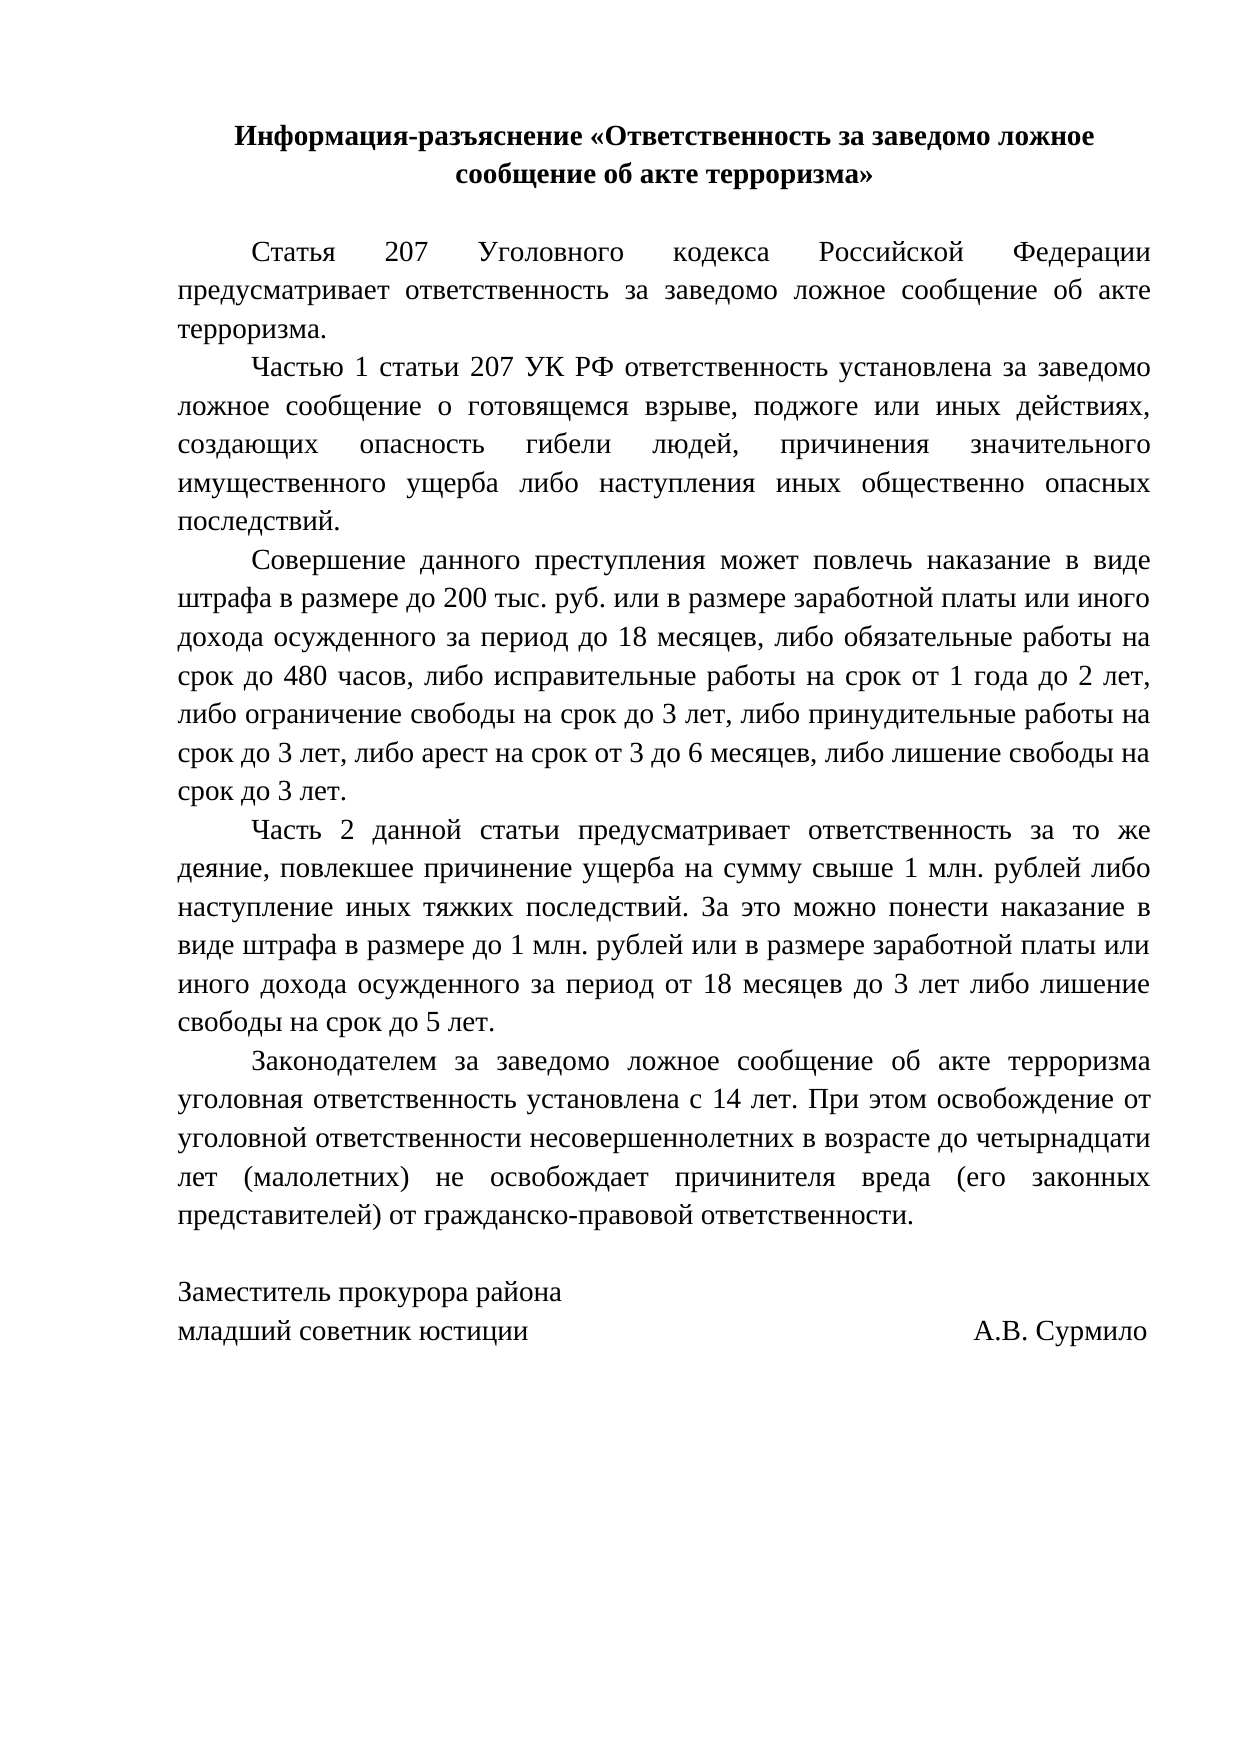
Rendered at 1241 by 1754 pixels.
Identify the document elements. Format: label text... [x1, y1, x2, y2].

text Совершение данного преступления может повлечь наказание в виде штрафа в размере до 200 тыс. руб. или в размере заработной платы или иного дохода осужденного за период до 18 месяцев, либо обязательные работы на срок до 480 часов, либо исправительные работы на срок от 1 года до 2 лет, либо ограничение свободы на срок до 3 лет, либо принудительные работы на срок до 3 лет, либо арест на срок от 3 до 6 месяцев, либо лишение свободы на срок до 3 лет. [177, 542, 1152, 807]
text младший советник юстиции А.В. Сурмило [177, 1313, 1152, 1346]
text Статья 207 Уголовного кодекса Российской Федерации предусматривает ответственность за заведомо ложное сообщение об акте терроризма. [177, 234, 1152, 344]
text Часть 2 данной статьи предусматривает ответственность за то же деяние, повлекшее причинение ущерба на сумму свыше 1 млн. рублей либо наступление иных тяжких последствий. За это можно понести наказание в виде штрафа в размере до 1 млн. рублей или в размере заработной платы или иного дохода осужденного за период от 18 месяцев до 3 лет либо лишение свободы на срок до 5 лет. [177, 812, 1152, 1038]
text Заместитель прокурора района [177, 1274, 1152, 1308]
text Законодателем за заведомо ложное сообщение об акте терроризма уголовная ответственность установлена с 14 лет. При этом освобождение от уголовной ответственности несовершеннолетних в возрасте до четырнадцати лет (малолетних) не освобождает причинителя вреда (его законных представителей) от гражданско-правовой ответственности. [177, 1043, 1152, 1231]
text Информация-разъяснение «Ответственность за заведомо ложное сообщение об акте терроризма» [177, 118, 1152, 190]
text Частью 1 статьи 207 УК РФ ответственность установлена за заведомо ложное сообщение о готовящемся взрыве, поджоге или иных действиях, создающих опасность гибели людей, причинения значительного имущественного ущерба либо наступления иных общественно опасных последствий. [177, 349, 1152, 537]
